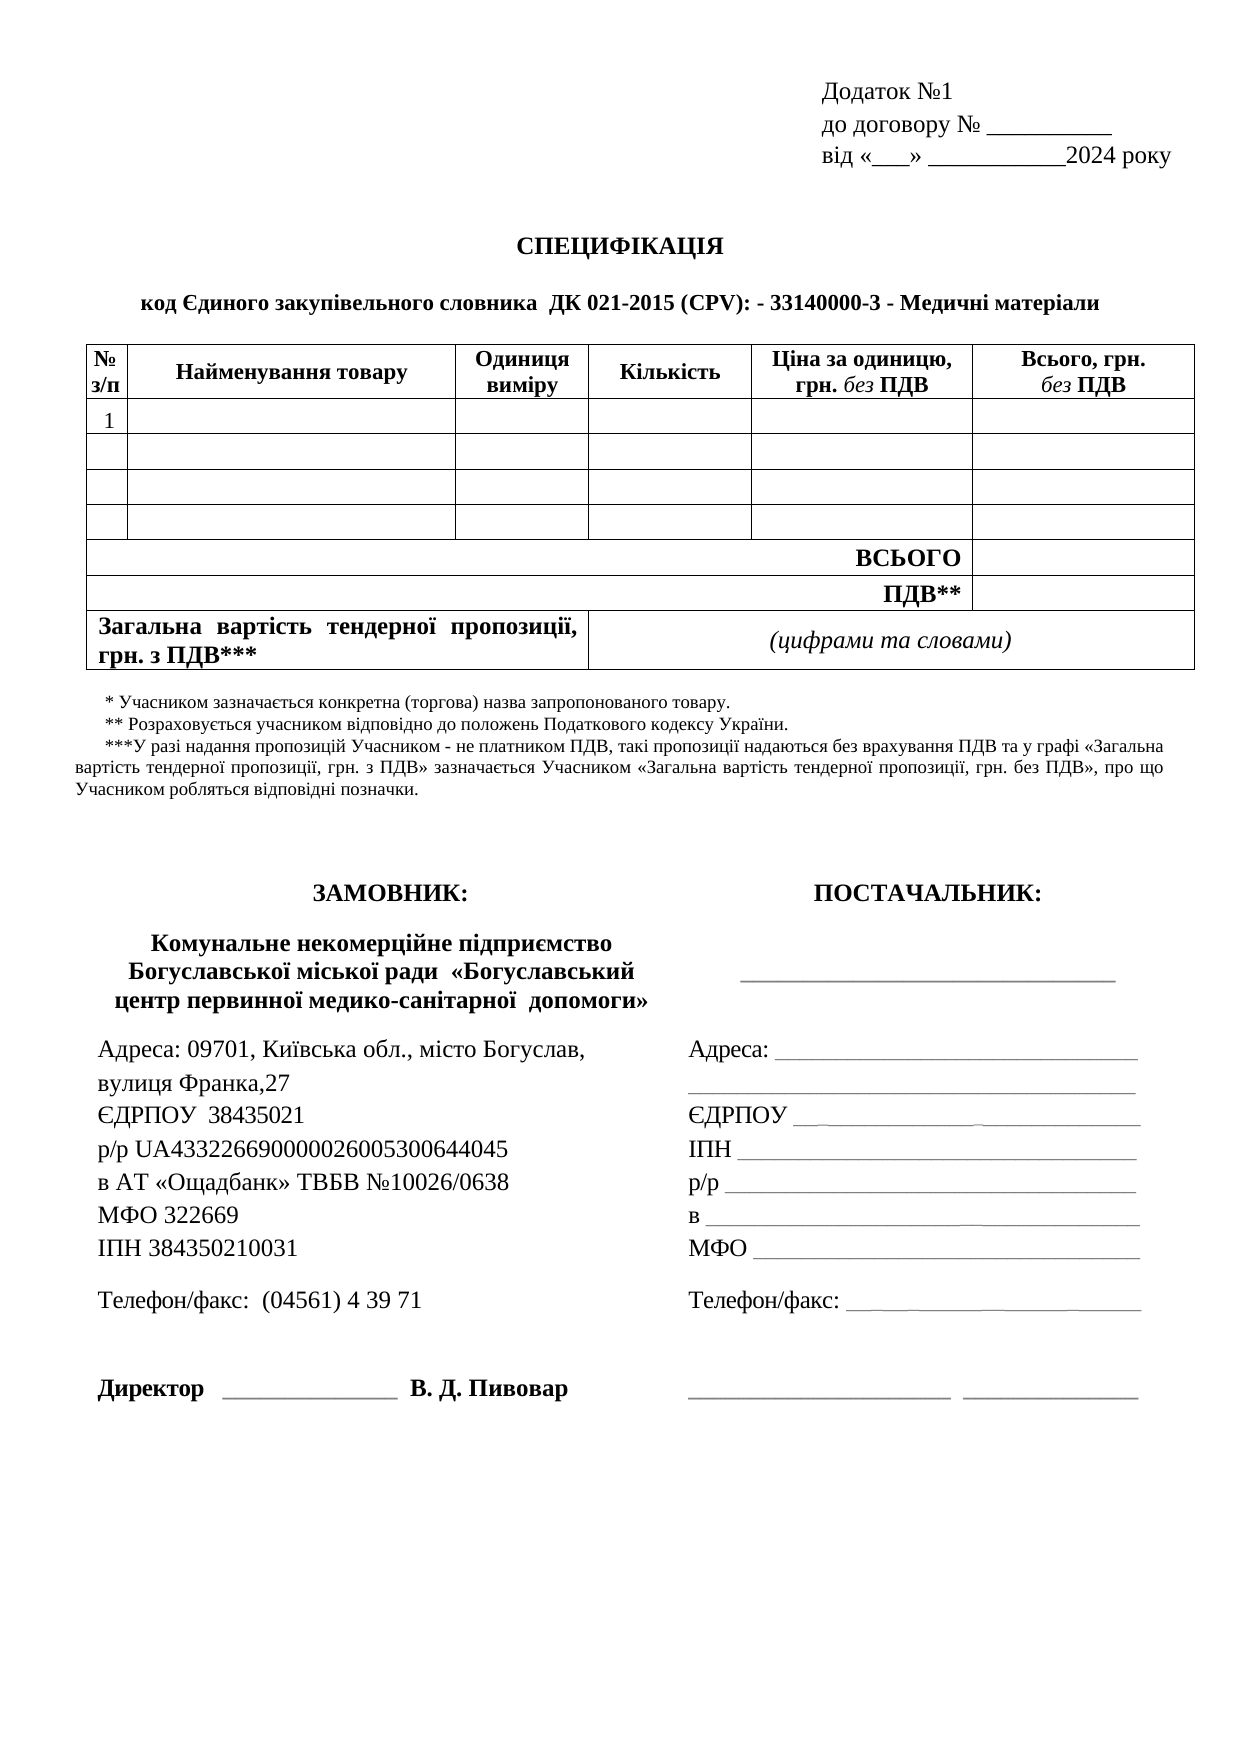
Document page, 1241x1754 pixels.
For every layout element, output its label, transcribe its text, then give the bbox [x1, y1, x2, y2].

table_header Кількість [589, 345, 751, 398]
table_cell [589, 434, 751, 468]
table_cell ВСЬОГО [87, 540, 972, 575]
table_cell [87, 434, 127, 468]
table_cell [456, 470, 588, 504]
table_cell [973, 434, 1194, 468]
table_cell (цифрами та словами) [589, 611, 1194, 669]
table_header Найменування товару [128, 345, 455, 398]
text ** Розраховується учасником відповідно до положень Податкового кодексу України. [75, 713, 1165, 734]
table_cell Адреса: 09701, Київська обл., місто Богуслав, вулиця Франка,27 ЄДРПОУ 38435021 р/р UA433226690000026005300644045 в АТ «Ощадбанк» ТВБВ №10026/0638 МФО 322669 ІПН 384350210031 Телефон/факс: (04561) 4 39 71 [86, 1035, 677, 1373]
table_header Одиниця виміру [456, 345, 588, 398]
table_cell Директор ______________ В. Д. Пивовар [86, 1373, 677, 1424]
table_cell [87, 505, 127, 539]
table_cell [973, 505, 1194, 539]
table_cell [752, 434, 972, 468]
table_cell [87, 470, 127, 504]
table_cell [973, 576, 1194, 610]
table_cell [456, 505, 588, 539]
table_cell [128, 434, 455, 468]
table_cell [973, 399, 1194, 433]
table_cell Комунальне некомерційне підприємство Богуславської міської ради «Богуславський центр первинної медико-санітарної допомоги» [86, 907, 677, 1034]
text код Єдиного закупівельного словника ДК 021-2015 (CPV): - 33140000-3 - Медичні матеріали [75, 289, 1165, 315]
table_cell [128, 399, 455, 433]
table_cell [589, 470, 751, 504]
table_cell ПДВ** [87, 576, 972, 610]
table_cell [752, 470, 972, 504]
text * Учасником зазначається конкретна (торгова) назва запропонованого товару. [75, 691, 1165, 713]
table_cell [128, 505, 455, 539]
table_cell [589, 399, 751, 433]
text СПЕЦИФІКАЦІЯ [75, 231, 1165, 260]
table_cell [752, 505, 972, 539]
table_cell [973, 540, 1194, 575]
table_header Додаток №1 [810, 75, 1194, 108]
table_cell _____________________ ______________ [677, 1373, 1179, 1424]
table_header Ціна за одиницю, грн. без ПДВ [752, 345, 972, 398]
table_cell [589, 505, 751, 539]
table_cell 1 [87, 399, 127, 433]
table_cell від «___» ___________2024 року [810, 140, 1194, 173]
table_cell [752, 399, 972, 433]
table_header ПОСТАЧАЛЬНИК: [677, 878, 1179, 907]
table_header Всього, грн. без ПДВ [973, 345, 1194, 398]
table_cell Адреса: ______________________________ _____________________________________ ЄДРПОУ _____________________________ ІПН _________________________________ р/р __________________________________ в ____________________________________ МФО ________________________________ Телефон/факс: ________________________ [677, 1035, 1179, 1373]
table_cell Загальна вартість тендерної пропозиції, грн. з ПДВ*** [87, 611, 588, 669]
table_cell [973, 470, 1194, 504]
table_cell [456, 434, 588, 468]
table_cell до договору № __________ [810, 108, 1194, 139]
table_cell [128, 470, 455, 504]
table_header ЗАМОВНИК: [86, 878, 677, 907]
table_cell ______________________________ [677, 907, 1179, 1034]
table_header № з/п [87, 345, 127, 398]
table_cell [456, 399, 588, 433]
text ***У разі надання пропозицій Учасником - не платником ПДВ, такі пропозиції надаються без врахування ПДВ та у графі «Загальна вартість тендерної пропозиції, грн. з ПДВ» зазначається Учасником «Загальна вартість тендерної пропозиції, грн. без ПДВ», про що Учасником робляться відповідні позначки. [75, 734, 1165, 799]
